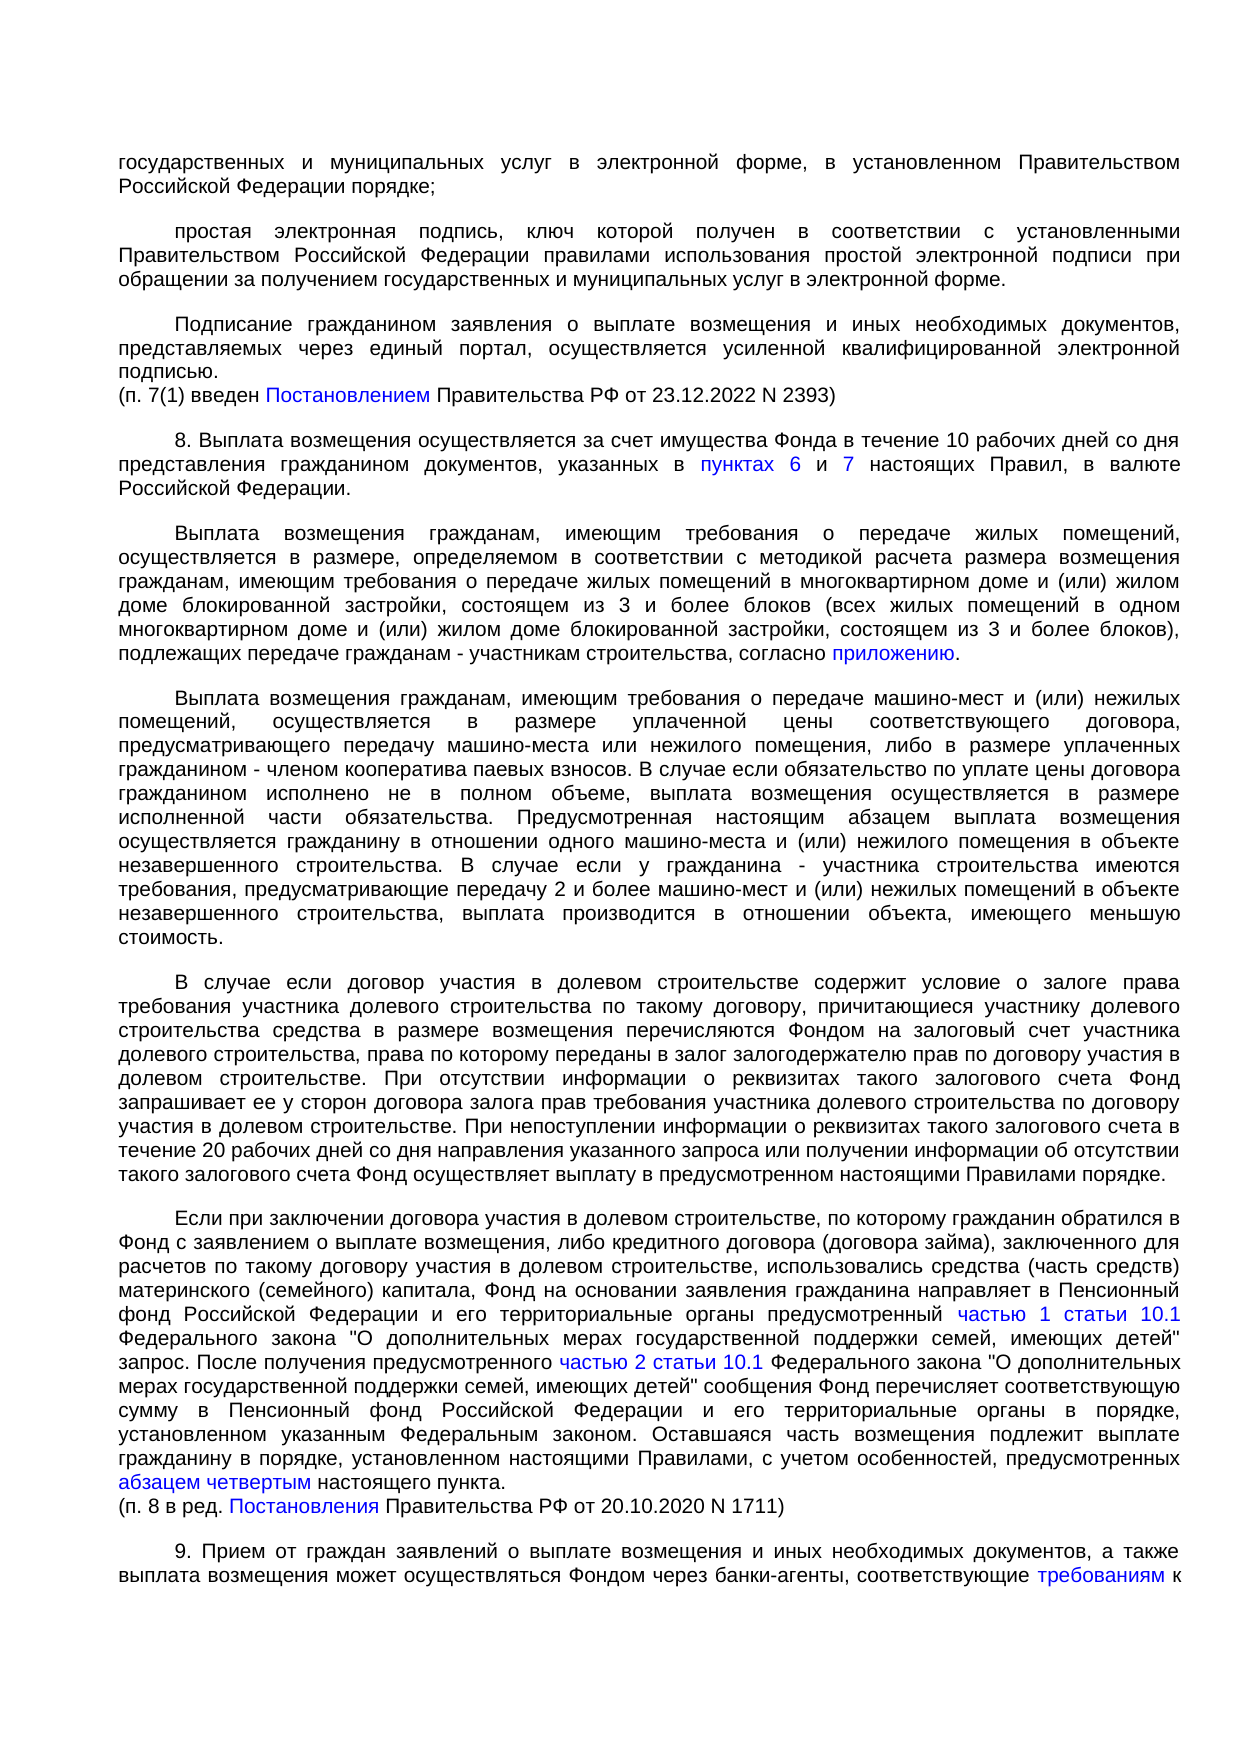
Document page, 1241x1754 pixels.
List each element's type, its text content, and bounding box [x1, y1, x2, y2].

text Если при заключении договора участия в долевом строительстве, по которому гражданин обратился в Фонд с заявлением о выплате возмещения, либо кредитного договора (договора займа), заключенного для расчетов по такому договору участия в долевом строительстве, использовались средства (часть средств) материнского (семейного) капитала, Фонд на основании заявления гражданина направляет в Пенсионный фонд Российской Федерации и его территориальные органы предусмотренный частью 1 статьи 10.1 Федерального закона "О дополнительных мерах государственной поддержки семей, имеющих детей" запрос. После получения предусмотренного частью 2 статьи 10.1 Федерального закона "О дополнительных мерах государственной поддержки семей, имеющих детей" сообщения Фонд перечисляет соответствующую сумму в Пенсионный фонд Российской Федерации и его территориальные органы в порядке, установленном указанным Федеральным законом. Оставшаяся часть возмещения подлежит выплате гражданину в порядке, установленном настоящими Правилами, с учетом особенностей, предусмотренных абзацем четвертым настоящего пункта. [118, 1206, 1181, 1494]
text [118, 1538, 1181, 1586]
text простая электронная подпись, ключ которой получен в соответствии с установленными Правительством Российской Федерации правилами использования простой электронной подписи при обращении за получением государственных и муниципальных услуг в электронной форме. [118, 219, 1181, 291]
text Подписание гражданином заявления о выплате возмещения и иных необходимых документов, представляемых через единый портал, осуществляется усиленной квалифицированной электронной подписью. [118, 311, 1181, 383]
text Выплата возмещения гражданам, имеющим требования о передаче жилых помещений, осуществляется в размере, определяемом в соответствии с методикой расчета размера возмещения гражданам, имеющим требования о передаче жилых помещений в многоквартирном доме и (или) жилом доме блокированной застройки, состоящем из 3 и более блоков (всех жилых помещений в одном многоквартирном доме и (или) жилом доме блокированной застройки, состоящем из 3 и более блоков), подлежащих передаче гражданам - участникам строительства, согласно приложению. [118, 521, 1181, 664]
text В случае если договор участия в долевом строительстве содержит условие о залоге права требования участника долевого строительства по такому договору, причитающиеся участнику долевого строительства средства в размере возмещения перечисляются Фондом на залоговый счет участника долевого строительства, права по которому переданы в залог залогодержателю прав по договору участия в долевом строительстве. При отсутствии информации о реквизитах такого залогового счета Фонд запрашивает ее у сторон договора залога прав требования участника долевого строительства по договору участия в долевом строительстве. При непоступлении информации о реквизитах такого залогового счета в течение 20 рабочих дней со дня направления указанного запроса или получении информации об отсутствии такого залогового счета Фонд осуществляет выплату в предусмотренном настоящими Правилами порядке. [118, 970, 1181, 1185]
text 8. Выплата возмещения осуществляется за счет имущества Фонда в течение 10 рабочих дней со дня представления гражданином документов, указанных в пунктах 6 и 7 настоящих Правил, в валюте Российской Федерации. [118, 428, 1181, 500]
text (п. 7(1) введен Постановлением Правительства РФ от 23.12.2022 N 2393) [118, 383, 1181, 407]
text (п. 8 в ред. Постановления Правительства РФ от 20.10.2020 N 1711) [118, 1494, 1181, 1518]
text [118, 150, 1181, 198]
text Выплата возмещения гражданам, имеющим требования о передаче машино-мест и (или) нежилых помещений, осуществляется в размере уплаченной цены соответствующего договора, предусматривающего передачу машино-места или нежилого помещения, либо в размере уплаченных гражданином - членом кооператива паевых взносов. В случае если обязательство по уплате цены договора гражданином исполнено не в полном объеме, выплата возмещения осуществляется в размере исполненной части обязательства. Предусмотренная настоящим абзацем выплата возмещения осуществляется гражданину в отношении одного машино-места и (или) нежилого помещения в объекте незавершенного строительства. В случае если у гражданина - участника строительства имеются требования, предусматривающие передачу 2 и более машино-мест и (или) нежилых помещений в объекте незавершенного строительства, выплата производится в отношении объекта, имеющего меньшую стоимость. [118, 685, 1181, 949]
